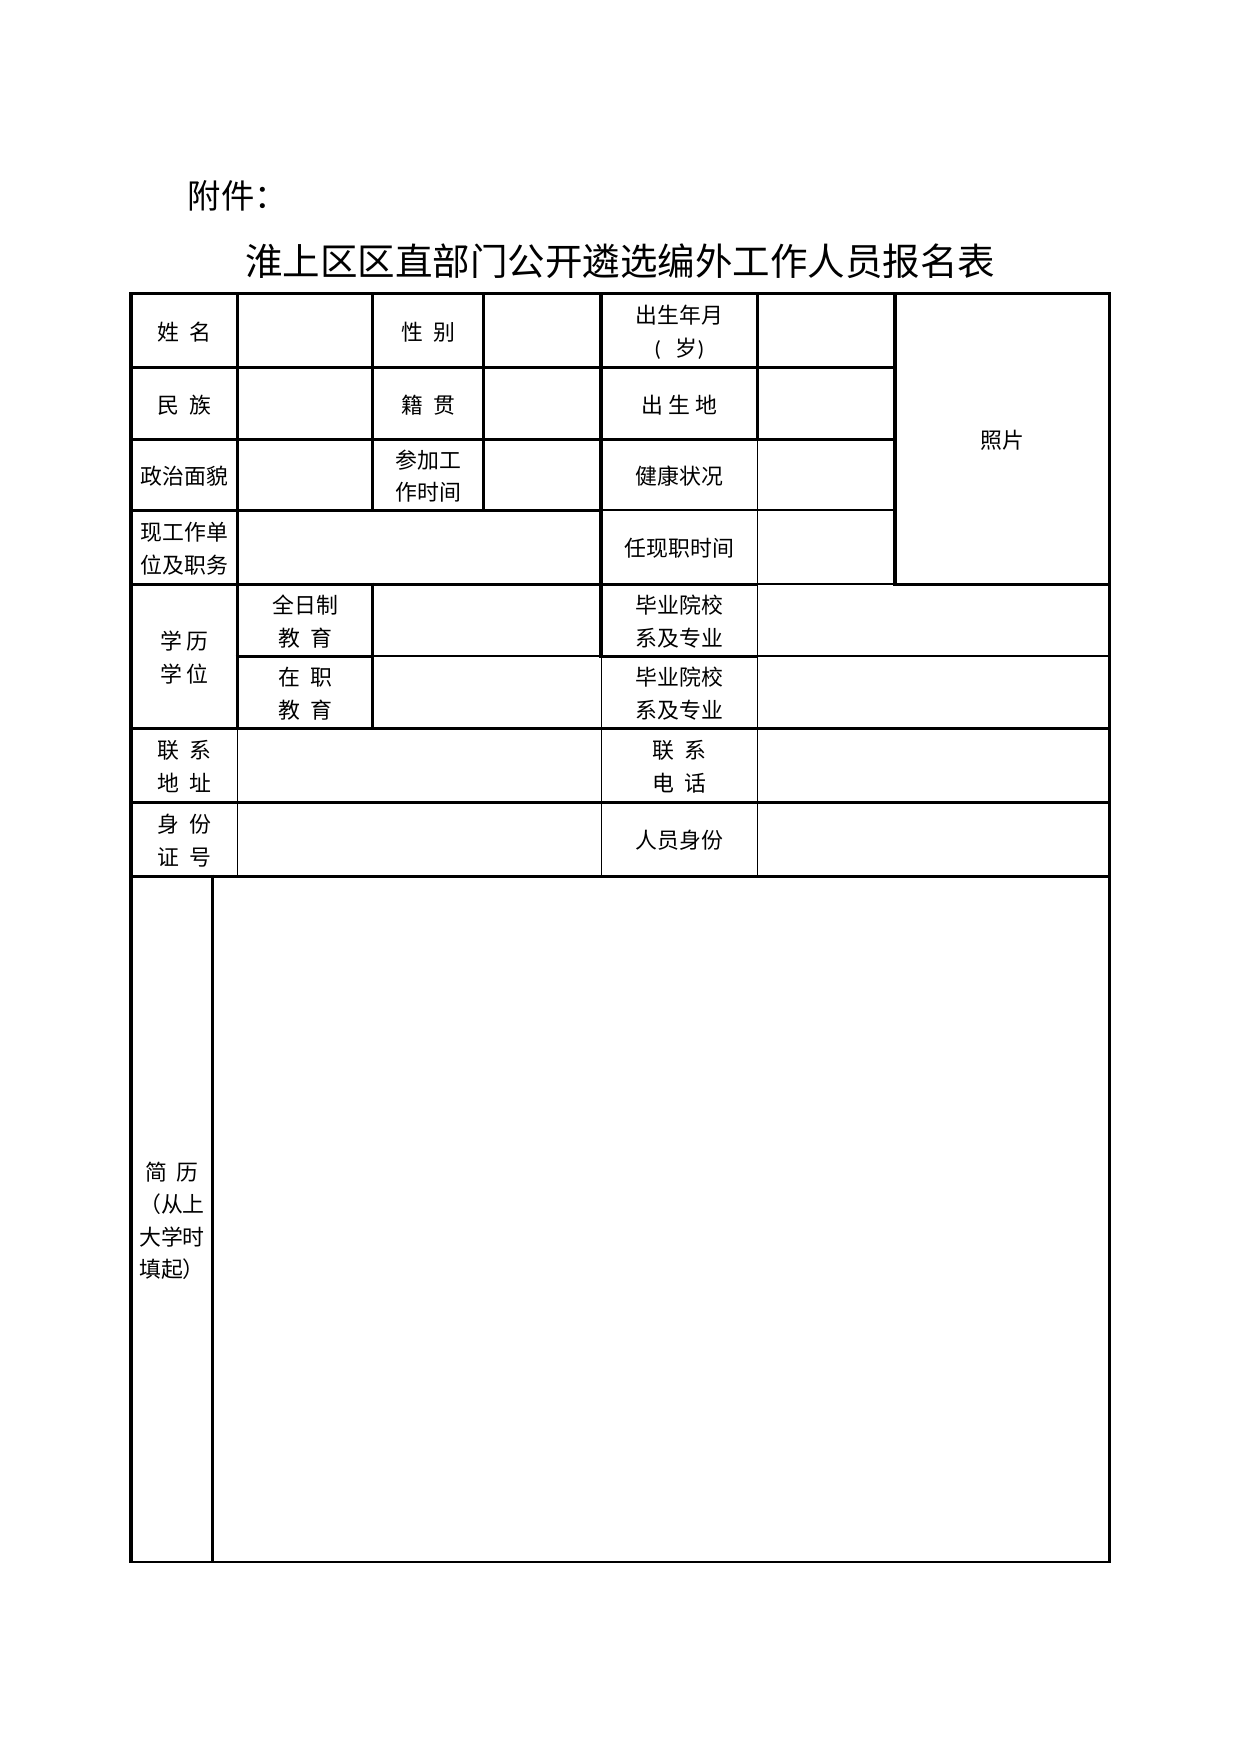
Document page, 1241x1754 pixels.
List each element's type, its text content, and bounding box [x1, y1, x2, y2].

table_cell 出 生 地 [603, 369, 756, 438]
table_cell 联 系 电 话 [602, 730, 757, 801]
table_cell [485, 441, 599, 509]
table_header 出生年月 ( 岁) [603, 295, 756, 366]
table_cell 简 历 （从上大学时填起） [133, 878, 211, 1561]
table_cell 现工作单位及职务 [133, 512, 236, 583]
table_cell [758, 730, 1108, 801]
table_cell [238, 730, 601, 801]
table_cell 民 族 [133, 369, 236, 438]
table_cell [758, 511, 893, 583]
table_cell [374, 586, 599, 655]
table_header [485, 295, 599, 366]
table_cell 在 职 教 育 [239, 658, 371, 727]
table_header 照片 [897, 295, 1108, 583]
table_cell [374, 657, 601, 727]
table_cell 学 历 学 位 [133, 586, 236, 727]
table_cell 毕业院校 系及专业 [603, 586, 757, 655]
table_header 姓 名 [133, 295, 236, 366]
table_cell [214, 878, 1108, 1561]
table_cell [239, 369, 371, 438]
table_cell 政治面貌 [133, 441, 236, 509]
table_cell 全日制 教 育 [239, 586, 371, 655]
table_header [239, 295, 371, 366]
table_cell [758, 585, 1108, 655]
table_cell 联 系 地 址 [133, 730, 237, 801]
table_cell [758, 657, 1108, 727]
table_cell 人员身份 [602, 804, 757, 874]
table_cell 毕业院校 系及专业 [602, 658, 757, 727]
table_header [759, 295, 893, 366]
table_cell 参加工 作时间 [374, 441, 482, 509]
table_cell [239, 512, 599, 583]
table_cell 健康状况 [603, 441, 757, 509]
table_cell 身 份 证 号 [133, 804, 237, 874]
text 附件： [187, 162, 1053, 227]
table_cell [238, 804, 601, 874]
table_cell [239, 441, 371, 509]
table_cell [758, 804, 1108, 874]
text 淮上区区直部门公开遴选编外工作人员报名表 [187, 227, 1053, 292]
table_cell [758, 441, 893, 509]
table_cell 任现职时间 [603, 511, 757, 583]
table_header 性 别 [374, 295, 482, 366]
table_cell [485, 369, 599, 438]
table_cell [759, 369, 893, 438]
table_cell 籍 贯 [374, 369, 482, 438]
